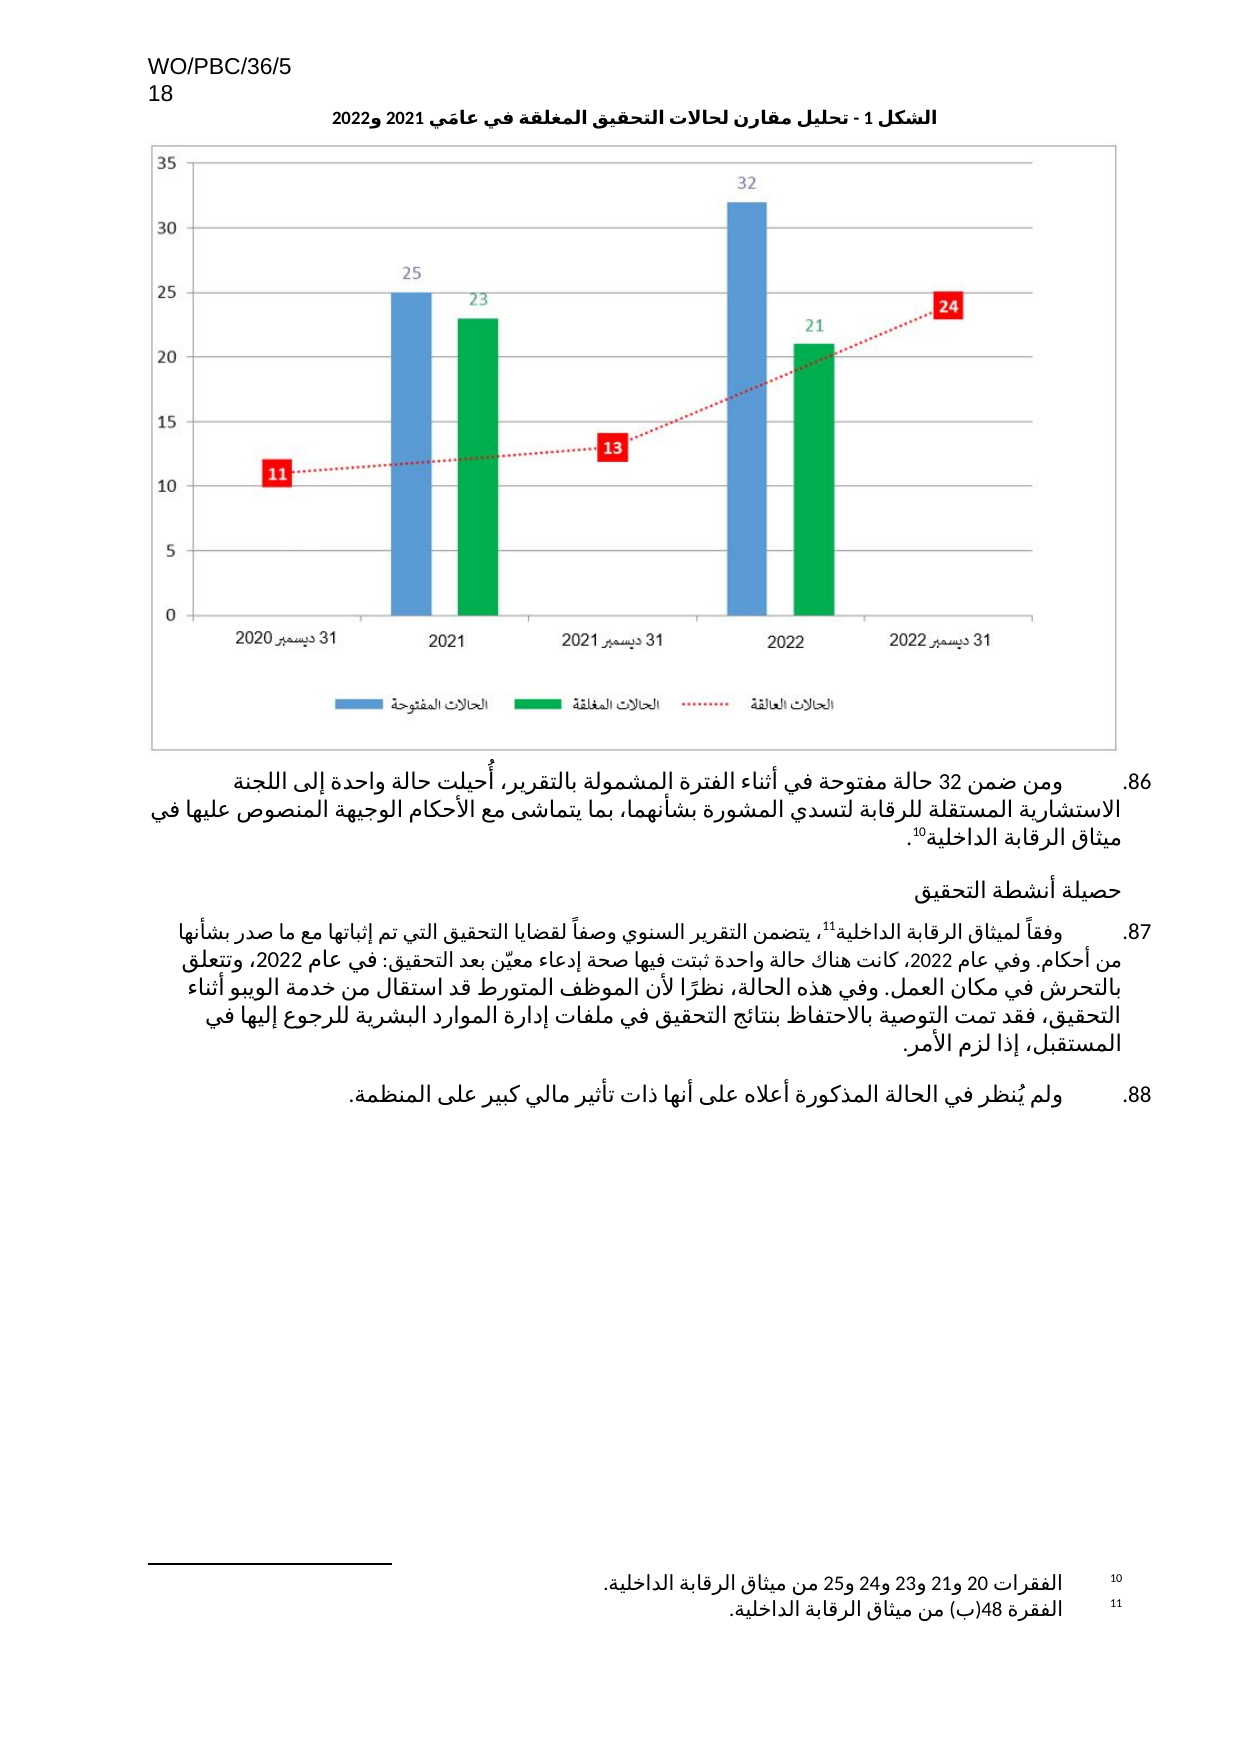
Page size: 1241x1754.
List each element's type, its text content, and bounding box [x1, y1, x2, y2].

picture [147, 141, 1122, 755]
text وفقاً لميثاق الرقابة الداخلية، يتضمن التقرير السنوي وصفاً لقضايا التحقيق التي تم إثباتها مع ما صدر بشأنها من أحكام. وفي عام 2022، كانت هناك حالة واحدة ثبتت فيها صحة إدعاء معيّن بعد التحقيق: في عام 2022، وتتعلق بالتحرش في مكان العمل. وفي هذه الحالة، نظرًا لأن الموظف المتورط قد استقال من خدمة الويبو أثناء التحقيق، فقد تمت التوصية بالاحتفاظ بنتائج التحقيق في ملفات إدارة الموارد البشرية للرجوع إليها في المستقبل، إذا لزم الأمر. [148, 917, 1122, 1057]
subtitle حصيلة أنشطة التحقيق [148, 877, 1122, 904]
text ومن ضمن 32 حالة مفتوحة في أثناء الفترة المشمولة بالتقرير، أُحيلت حالة واحدة إلى اللجنة الاستشارية المستقلة للرقابة لتسدي المشورة بشأنهما، بما يتماشى مع الأحكام الوجيهة المنصوص عليها في ميثاق الرقابة الداخلية. [148, 767, 1122, 852]
list الشكل 1 - تحليل مقارن لحالات التحقيق المغلقة في عامَي 2021 و2022 [148, 106, 1122, 129]
text ولم يُنظر في الحالة المذكورة أعلاه على أنها ذات تأثير مالي كبير على المنظمة. [148, 1080, 1122, 1108]
